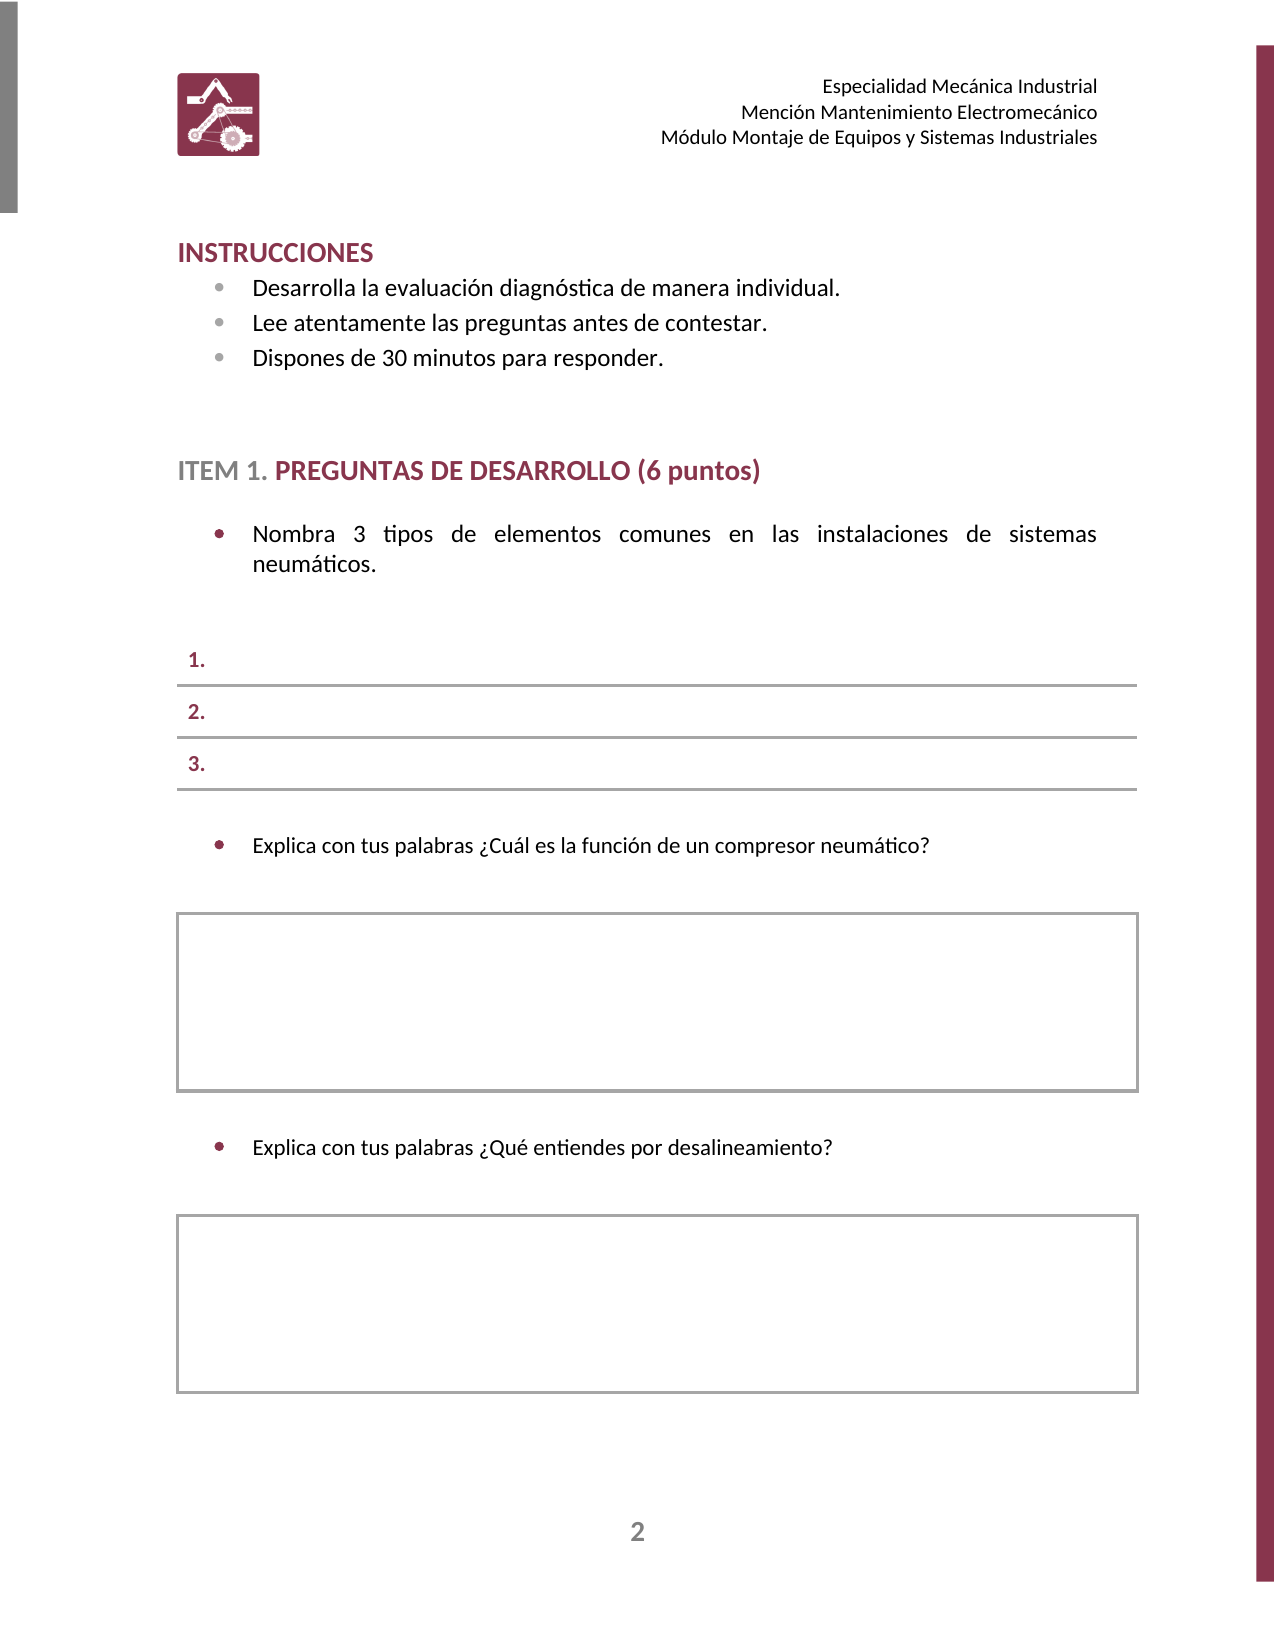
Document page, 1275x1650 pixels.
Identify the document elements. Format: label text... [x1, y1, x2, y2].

table_header 1. [177, 635, 1137, 683]
list Dispones de 30 minutos para responder. [215, 342, 1098, 373]
table_header [179, 1217, 1136, 1391]
subtitle ITEM 1. PREGUNTAS DE DESARROLLO (6 puntos) [177, 452, 1098, 487]
list Explica con tus palabras ¿Cuál es la función de un compresor neumático? [215, 831, 1098, 859]
list Lee atentamente las preguntas antes de contestar. [215, 307, 1098, 338]
list Desarrolla la evaluación diagnóstica de manera individual. [215, 272, 1098, 303]
list Nombra 3 tipos de elementos comunes en las instalaciones de sistemas neumáticos. [215, 518, 1098, 579]
list Explica con tus palabras ¿Qué entiendes por desalineamiento? [215, 1133, 1098, 1161]
table_header [179, 915, 1136, 1089]
table_cell 3. [177, 739, 1137, 787]
subtitle INSTRUCCIONES [177, 234, 1098, 270]
table_cell 2. [177, 687, 1137, 736]
picture [177, 73, 260, 156]
